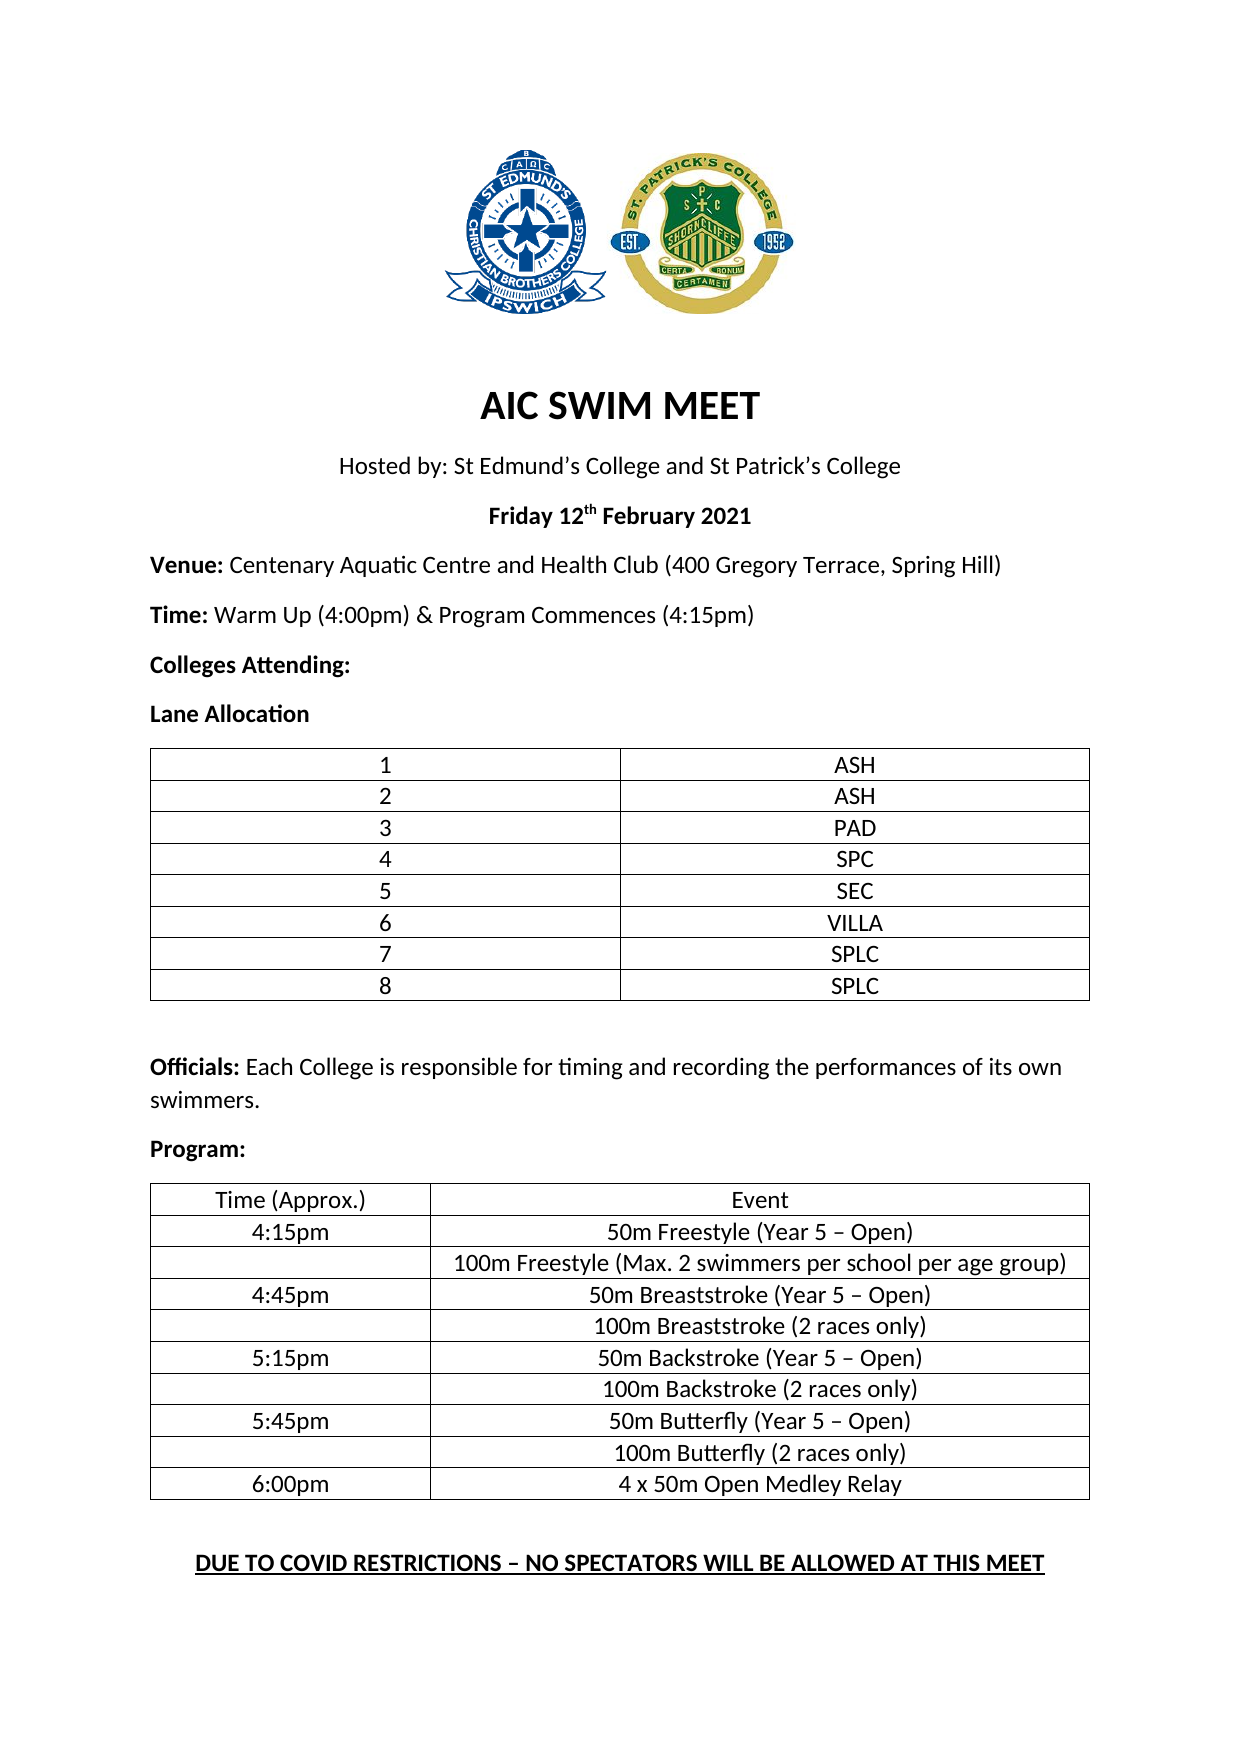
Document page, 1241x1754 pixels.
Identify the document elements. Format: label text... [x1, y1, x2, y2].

table_cell SEC [621, 875, 1089, 906]
table_cell 5:45pm [151, 1405, 430, 1436]
text Officials: Each College is responsible for timing and recording the performances of its own swimmers. [150, 1051, 1090, 1114]
table_cell 6 [151, 907, 620, 937]
text AIC SWIM MEET [150, 379, 1090, 430]
table_header Time (Approx.) [151, 1184, 430, 1215]
table_cell [151, 1247, 430, 1278]
table_cell 50m Butterfly (Year 5 – Open) [431, 1405, 1089, 1436]
table_cell 50m Breaststroke (Year 5 – Open) [431, 1279, 1089, 1309]
text Venue: Centenary Aquatic Centre and Health Club (400 Gregory Terrace, Spring Hill) [150, 549, 1090, 580]
table_cell [151, 1310, 430, 1341]
table_cell 6:00pm [151, 1468, 430, 1499]
table_cell [151, 1374, 430, 1404]
table_cell 4:45pm [151, 1279, 430, 1309]
table_cell 4:15pm [151, 1216, 430, 1246]
table_cell 50m Freestyle (Year 5 – Open) [431, 1216, 1089, 1246]
table_cell 100m Freestyle (Max. 2 swimmers per school per age group) [431, 1247, 1089, 1278]
table_cell SPLC [621, 938, 1089, 969]
table_header ASH [621, 749, 1089, 779]
text Time: Warm Up (4:00pm) & Program Commences (4:15pm) [150, 599, 1090, 630]
table_cell 5:15pm [151, 1342, 430, 1372]
table_cell VILLA [621, 907, 1089, 937]
table_cell 100m Butterfly (2 races only) [431, 1437, 1089, 1467]
table_cell 2 [151, 781, 620, 811]
table_cell 4 [151, 844, 620, 874]
picture [444, 150, 797, 314]
table_header 1 [151, 749, 620, 779]
table_cell 100m Breaststroke (2 races only) [431, 1310, 1089, 1341]
text Hosted by: St Edmund’s College and St Patrick’s College [150, 450, 1090, 481]
table_cell 8 [151, 970, 620, 1000]
table_cell SPLC [621, 970, 1089, 1000]
table_cell PAD [621, 812, 1089, 843]
table_cell 100m Backstroke (2 races only) [431, 1374, 1089, 1404]
table_cell [151, 1437, 430, 1467]
text Friday 12th February 2021 [150, 500, 1090, 531]
table_cell ASH [621, 781, 1089, 811]
text Colleges Attending: [150, 649, 1090, 679]
table_cell 5 [151, 875, 620, 906]
table_cell 4 x 50m Open Medley Relay [431, 1468, 1089, 1499]
table_cell SPC [621, 844, 1089, 874]
table_cell 50m Backstroke (Year 5 – Open) [431, 1342, 1089, 1372]
text Lane Allocation [150, 698, 1090, 729]
table_cell 7 [151, 938, 620, 969]
table_header Event [431, 1184, 1089, 1215]
table_cell 3 [151, 812, 620, 843]
text DUE TO COVID RESTRICTIONS – NO SPECTATORS WILL BE ALLOWED AT THIS MEET [150, 1547, 1090, 1577]
text Program: [150, 1133, 1090, 1164]
